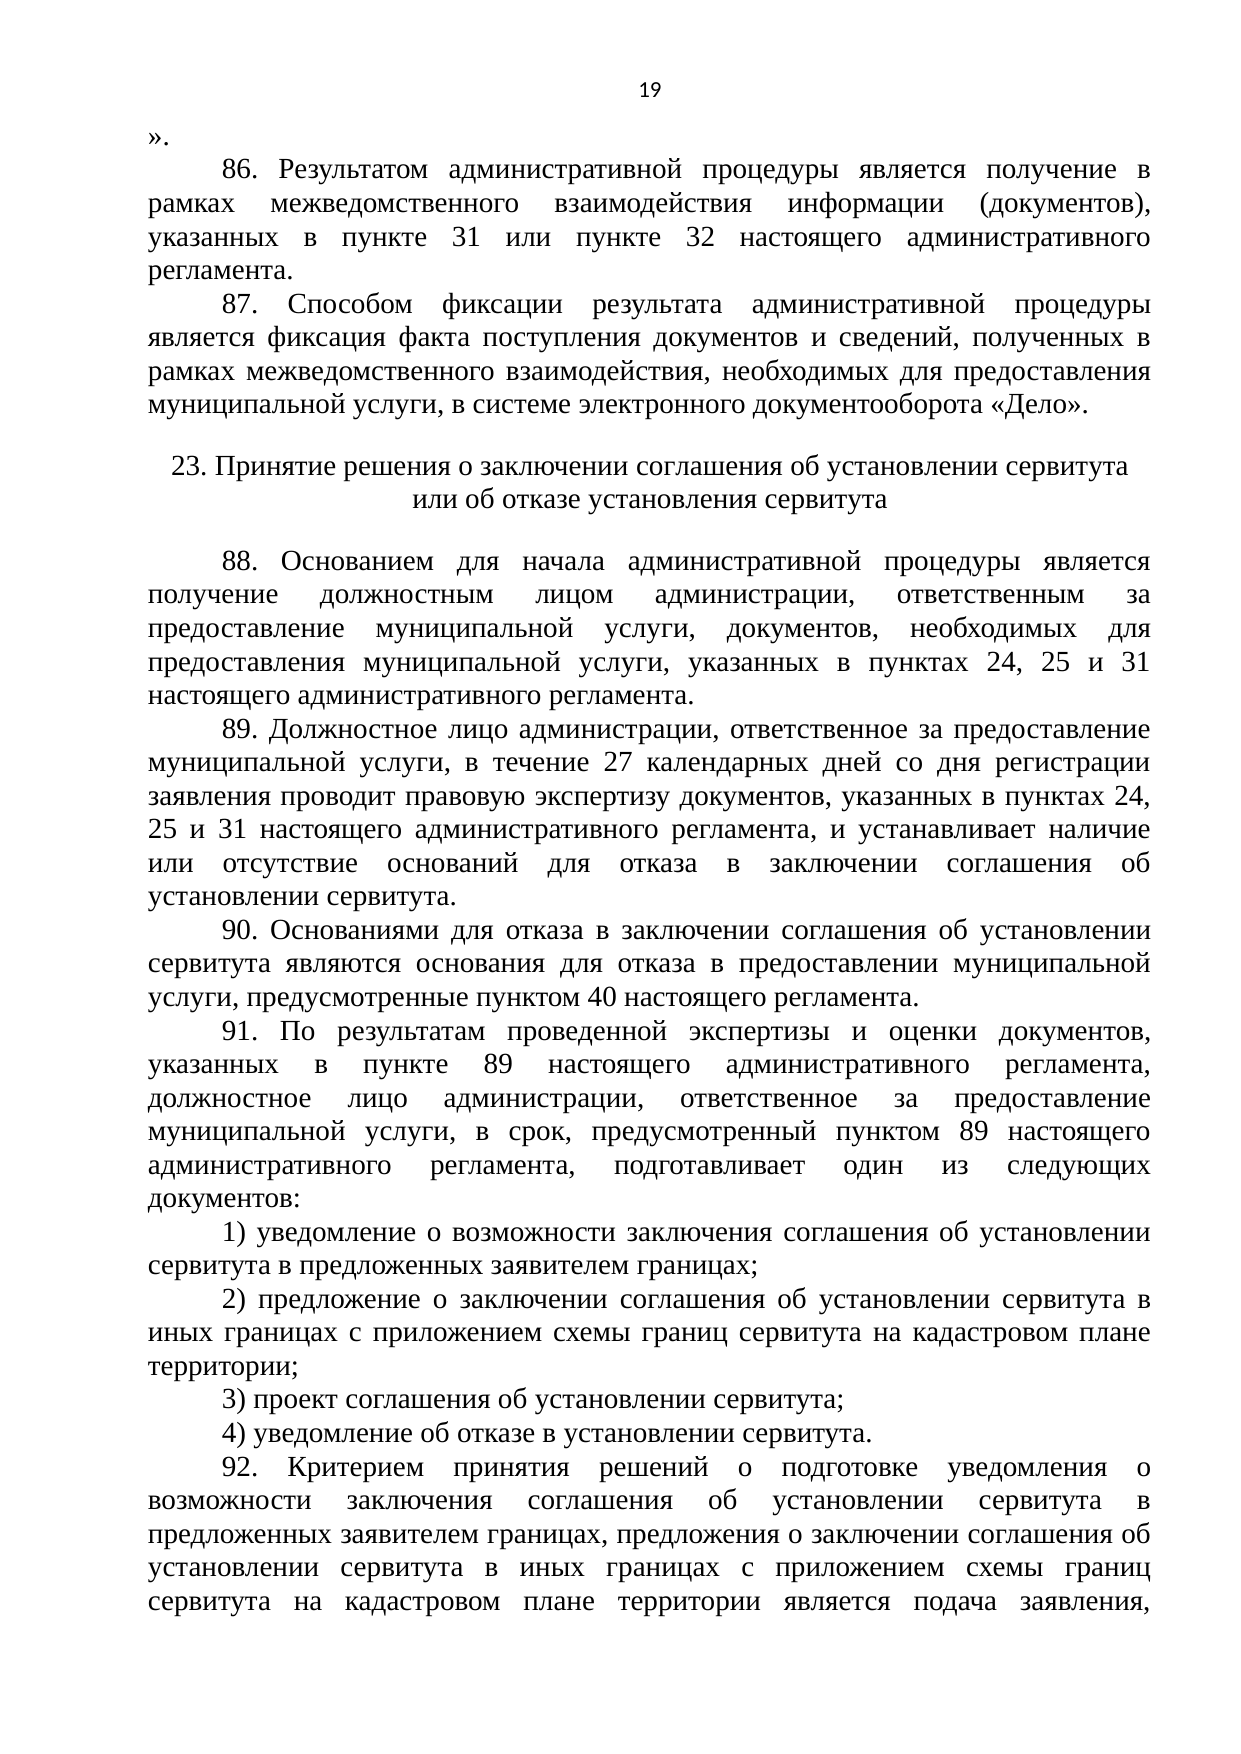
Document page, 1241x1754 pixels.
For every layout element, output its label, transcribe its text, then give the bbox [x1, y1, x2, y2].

text 91. По результатам проведенной экспертизы и оценки документов, указанных в пункте 89 настоящего административного регламента, должностное лицо администрации, ответственное за предоставление муниципальной услуги, в срок, предусмотренный пунктом 89 настоящего административного регламента, подготавливает один из следующих документов: [148, 1013, 1152, 1214]
text 88. Основанием для начала административной процедуры является получение должностным лицом администрации, ответственным за предоставление муниципальной услуги, документов, необходимых для предоставления муниципальной услуги, указанных в пунктах 24, 25 и 31 настоящего административного регламента. [148, 543, 1152, 711]
text 4) уведомление об отказе в установлении сервитута. [148, 1415, 1152, 1449]
text 90. Основаниями для отказа в заключении соглашения об установлении сервитута являются основания для отказа в предоставлении муниципальной услуги, предусмотренные пунктом 40 настоящего регламента. [148, 912, 1152, 1013]
text 23. Принятие решения о заключении соглашения об установлении сервитута или об отказе установления сервитута [148, 448, 1152, 515]
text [148, 1449, 1152, 1616]
text 89. Должностное лицо администрации, ответственное за предоставление муниципальной услуги, в течение 27 календарных дней со дня регистрации заявления проводит правовую экспертизу документов, указанных в пунктах 24, 25 и 31 настоящего административного регламента, и устанавливает наличие или отсутствие оснований для отказа в заключении соглашения об установлении сервитута. [148, 711, 1152, 912]
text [148, 118, 1152, 152]
text 86. Результатом административной процедуры является получение в рамках межведомственного взаимодействия информации (документов), указанных в пункте 31 или пункте 32 настоящего административного регламента. [148, 152, 1152, 286]
text 87. Способом фиксации результата административной процедуры является фиксация факта поступления документов и сведений, полученных в рамках межведомственного взаимодействия, необходимых для предоставления муниципальной услуги, в системе электронного документооборота «Дело». [148, 286, 1152, 420]
text 3) проект соглашения об установлении сервитута; [148, 1382, 1152, 1415]
text 1) уведомление о возможности заключения соглашения об установлении сервитута в предложенных заявителем границах; [148, 1214, 1152, 1281]
text 2) предложение о заключении соглашения об установлении сервитута в иных границах с приложением схемы границ сервитута на кадастровом плане территории; [148, 1281, 1152, 1382]
